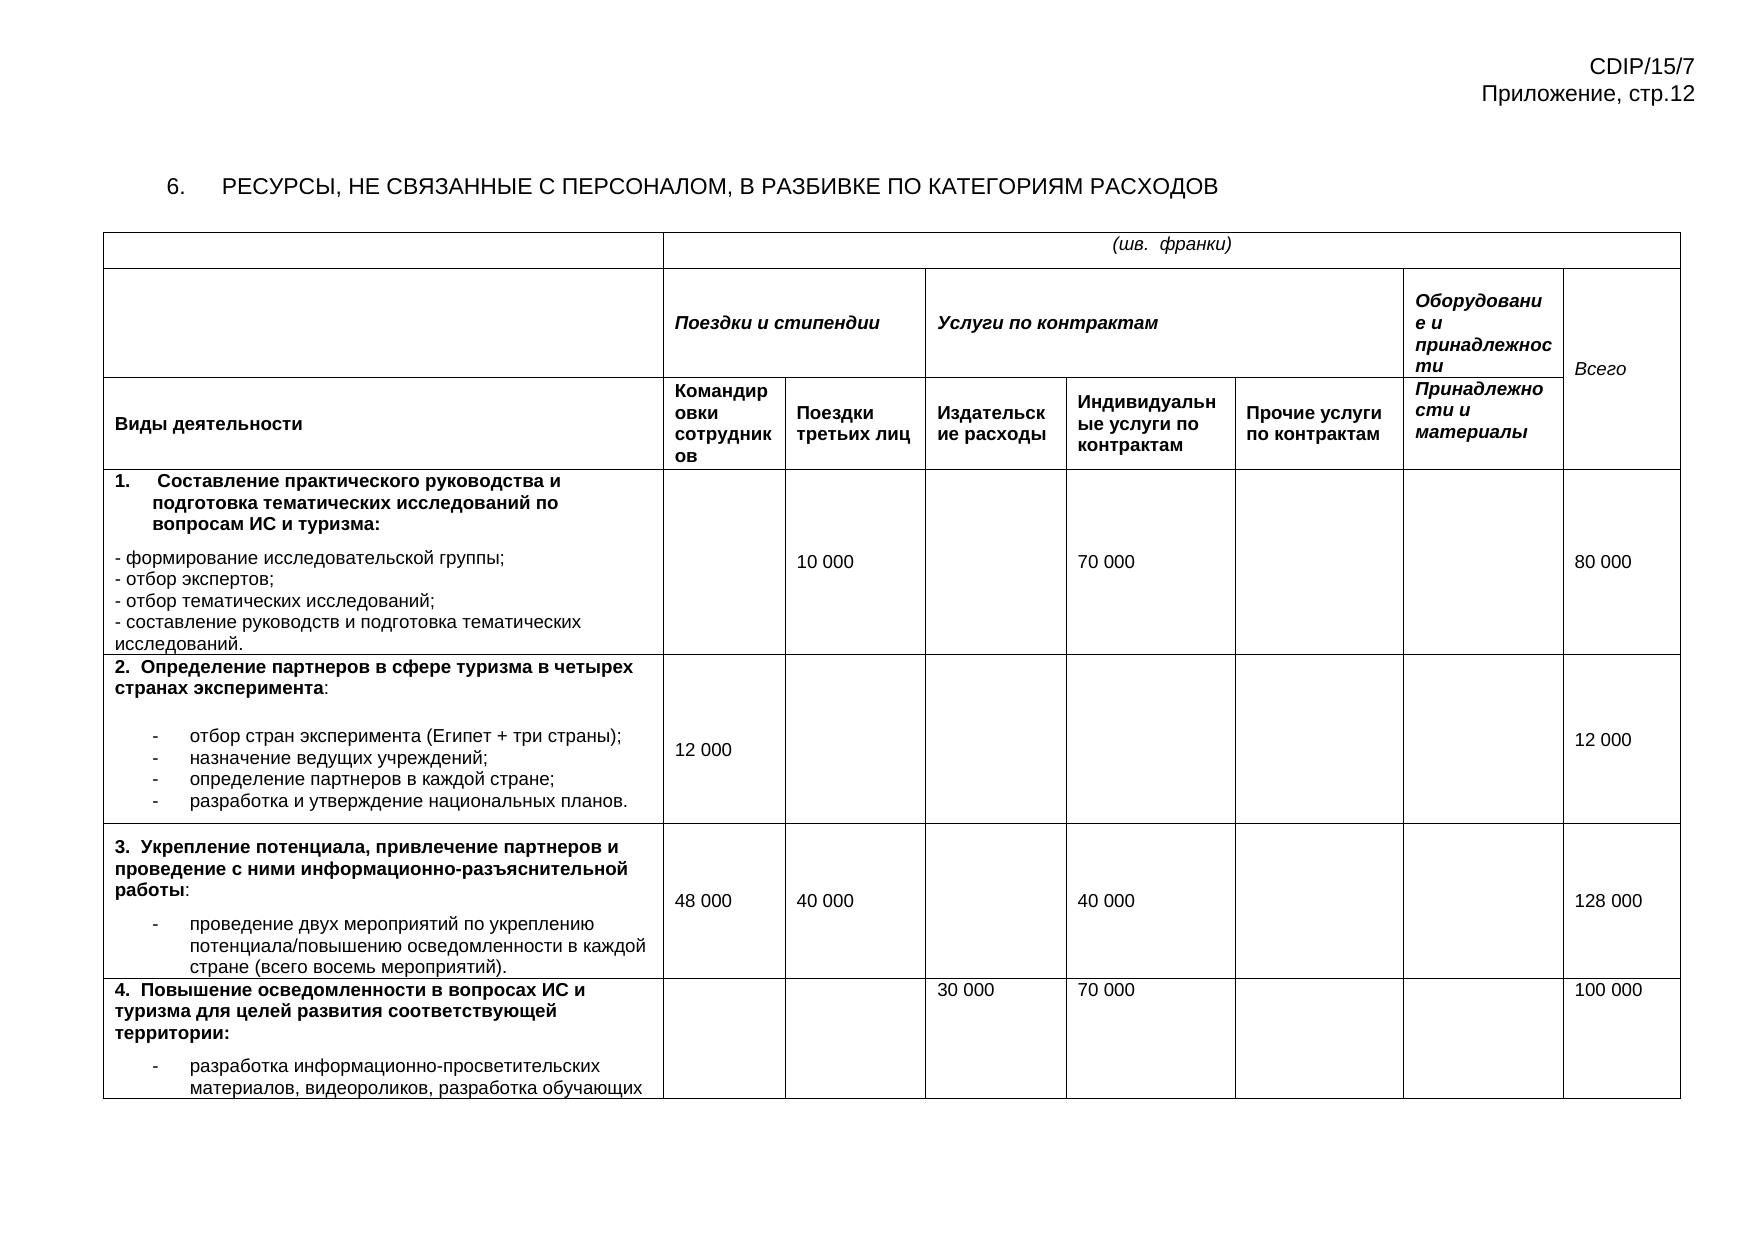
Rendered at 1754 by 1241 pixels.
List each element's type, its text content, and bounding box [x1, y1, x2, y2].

table_cell [1236, 655, 1403, 823]
table_cell [1067, 655, 1235, 823]
table_cell [664, 979, 785, 1098]
table_cell 12 000 [664, 655, 785, 823]
table_cell [1404, 979, 1563, 1098]
table_cell 70 000 [1067, 979, 1235, 1098]
table_cell Составление практического руководства и подготовка тематических исследований по вопросам ИС и туризма: - формирование исследовательской группы; - отбор экспертов; - отбор тематических исследований; - составление руководств и подготовка тематических исследований. [104, 470, 663, 654]
table_cell Индивидуальные услуги по контрактам [1067, 378, 1235, 469]
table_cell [104, 979, 663, 1098]
table_cell Издательские расходы [926, 378, 1066, 469]
table_cell 80 000 [1564, 470, 1680, 654]
table_cell 12 000 [1564, 655, 1680, 823]
table_cell 40 000 [1067, 824, 1235, 977]
table_cell [1236, 824, 1403, 977]
table_cell 48 000 [664, 824, 785, 977]
table_cell 2. Определение партнеров в сфере туризма в четырех странах эксперимента: отбор стран эксперимента (Египет + три страны); назначение ведущих учреждений; определение партнеров в каждой стране; разработка и утверждение национальных планов. [104, 655, 663, 823]
table_cell Принадлежности и материалы [1404, 378, 1563, 469]
table_cell Услуги по контрактам [926, 269, 1403, 377]
table_cell [786, 979, 925, 1098]
table_cell [1236, 979, 1403, 1098]
table_cell 40 000 [786, 824, 925, 977]
table_cell Командировки сотрудников [664, 378, 785, 469]
table_cell 10 000 [786, 470, 925, 654]
table_cell Прочие услуги по контрактам [1236, 378, 1403, 469]
table_cell [104, 269, 663, 377]
table_cell 128 000 [1564, 824, 1680, 977]
table_cell [1404, 655, 1563, 823]
table_header (шв. франки) [664, 233, 1680, 268]
table_cell [1404, 824, 1563, 977]
subtitle ресурсы, не связанные с персоналом, в разбивке по категориям расходов [166, 173, 1695, 199]
table_cell Оборудование и принадлежности [1404, 269, 1563, 377]
table_header [104, 233, 663, 268]
table_cell 30 000 [926, 979, 1066, 1098]
table_cell 3. Укрепление потенциала, привлечение партнеров и проведение с ними информационно-разъяснительной работы: проведение двух мероприятий по укреплению потенциала/повышению осведомленности в каждой стране (всего восемь мероприятий). [104, 824, 663, 977]
table_cell Поездки третьих лиц [786, 378, 925, 469]
table_cell [786, 655, 925, 823]
table_cell 70 000 [1067, 470, 1235, 654]
table_cell [926, 824, 1066, 977]
table_cell Всего [1564, 269, 1680, 469]
table_cell Поездки и стипендии [664, 269, 925, 377]
table_cell [926, 655, 1066, 823]
table_cell 100 000 [1564, 979, 1680, 1098]
table_cell [926, 470, 1066, 654]
table_cell [1404, 470, 1563, 654]
table_cell [664, 470, 785, 654]
table_cell Виды деятельности [104, 378, 663, 469]
table_cell [1236, 470, 1403, 654]
